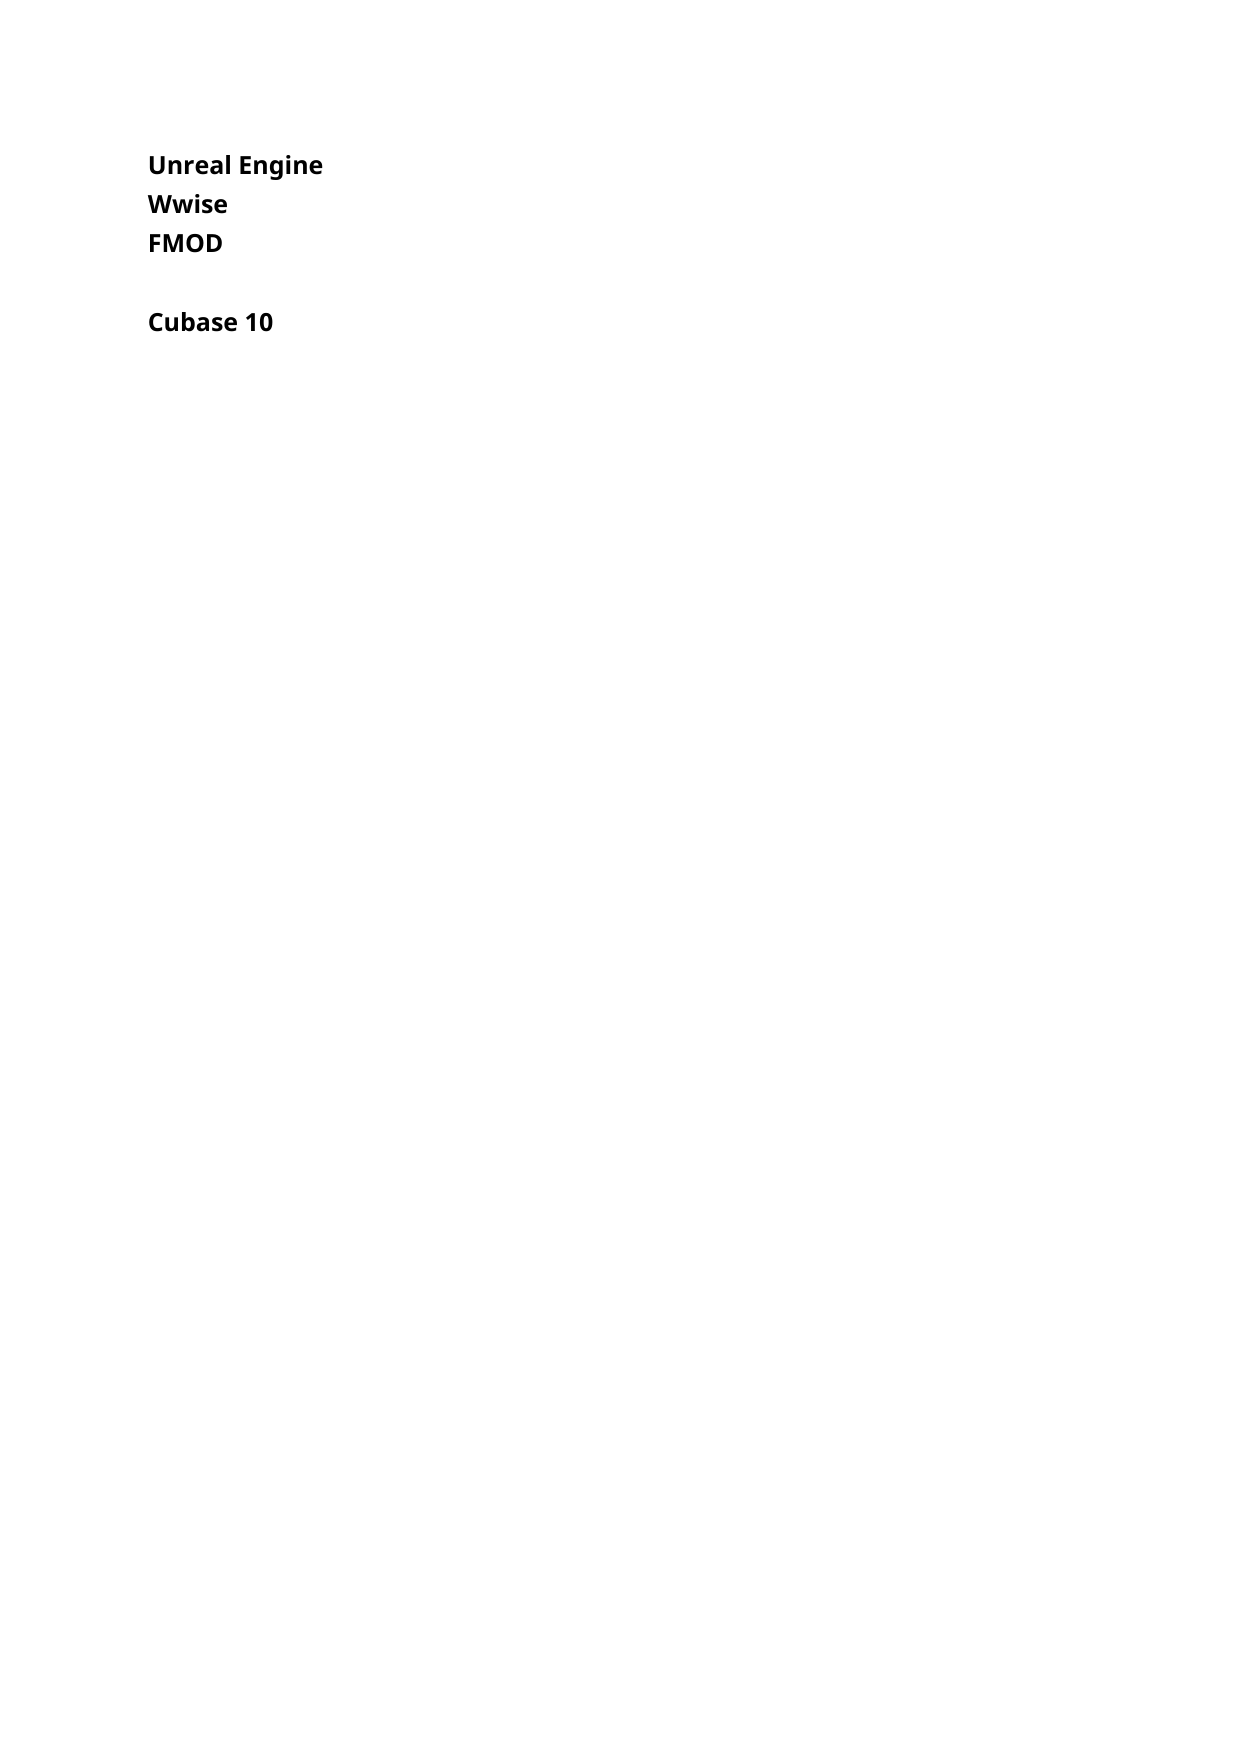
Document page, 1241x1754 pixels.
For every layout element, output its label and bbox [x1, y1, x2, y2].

text [148, 148, 1093, 338]
